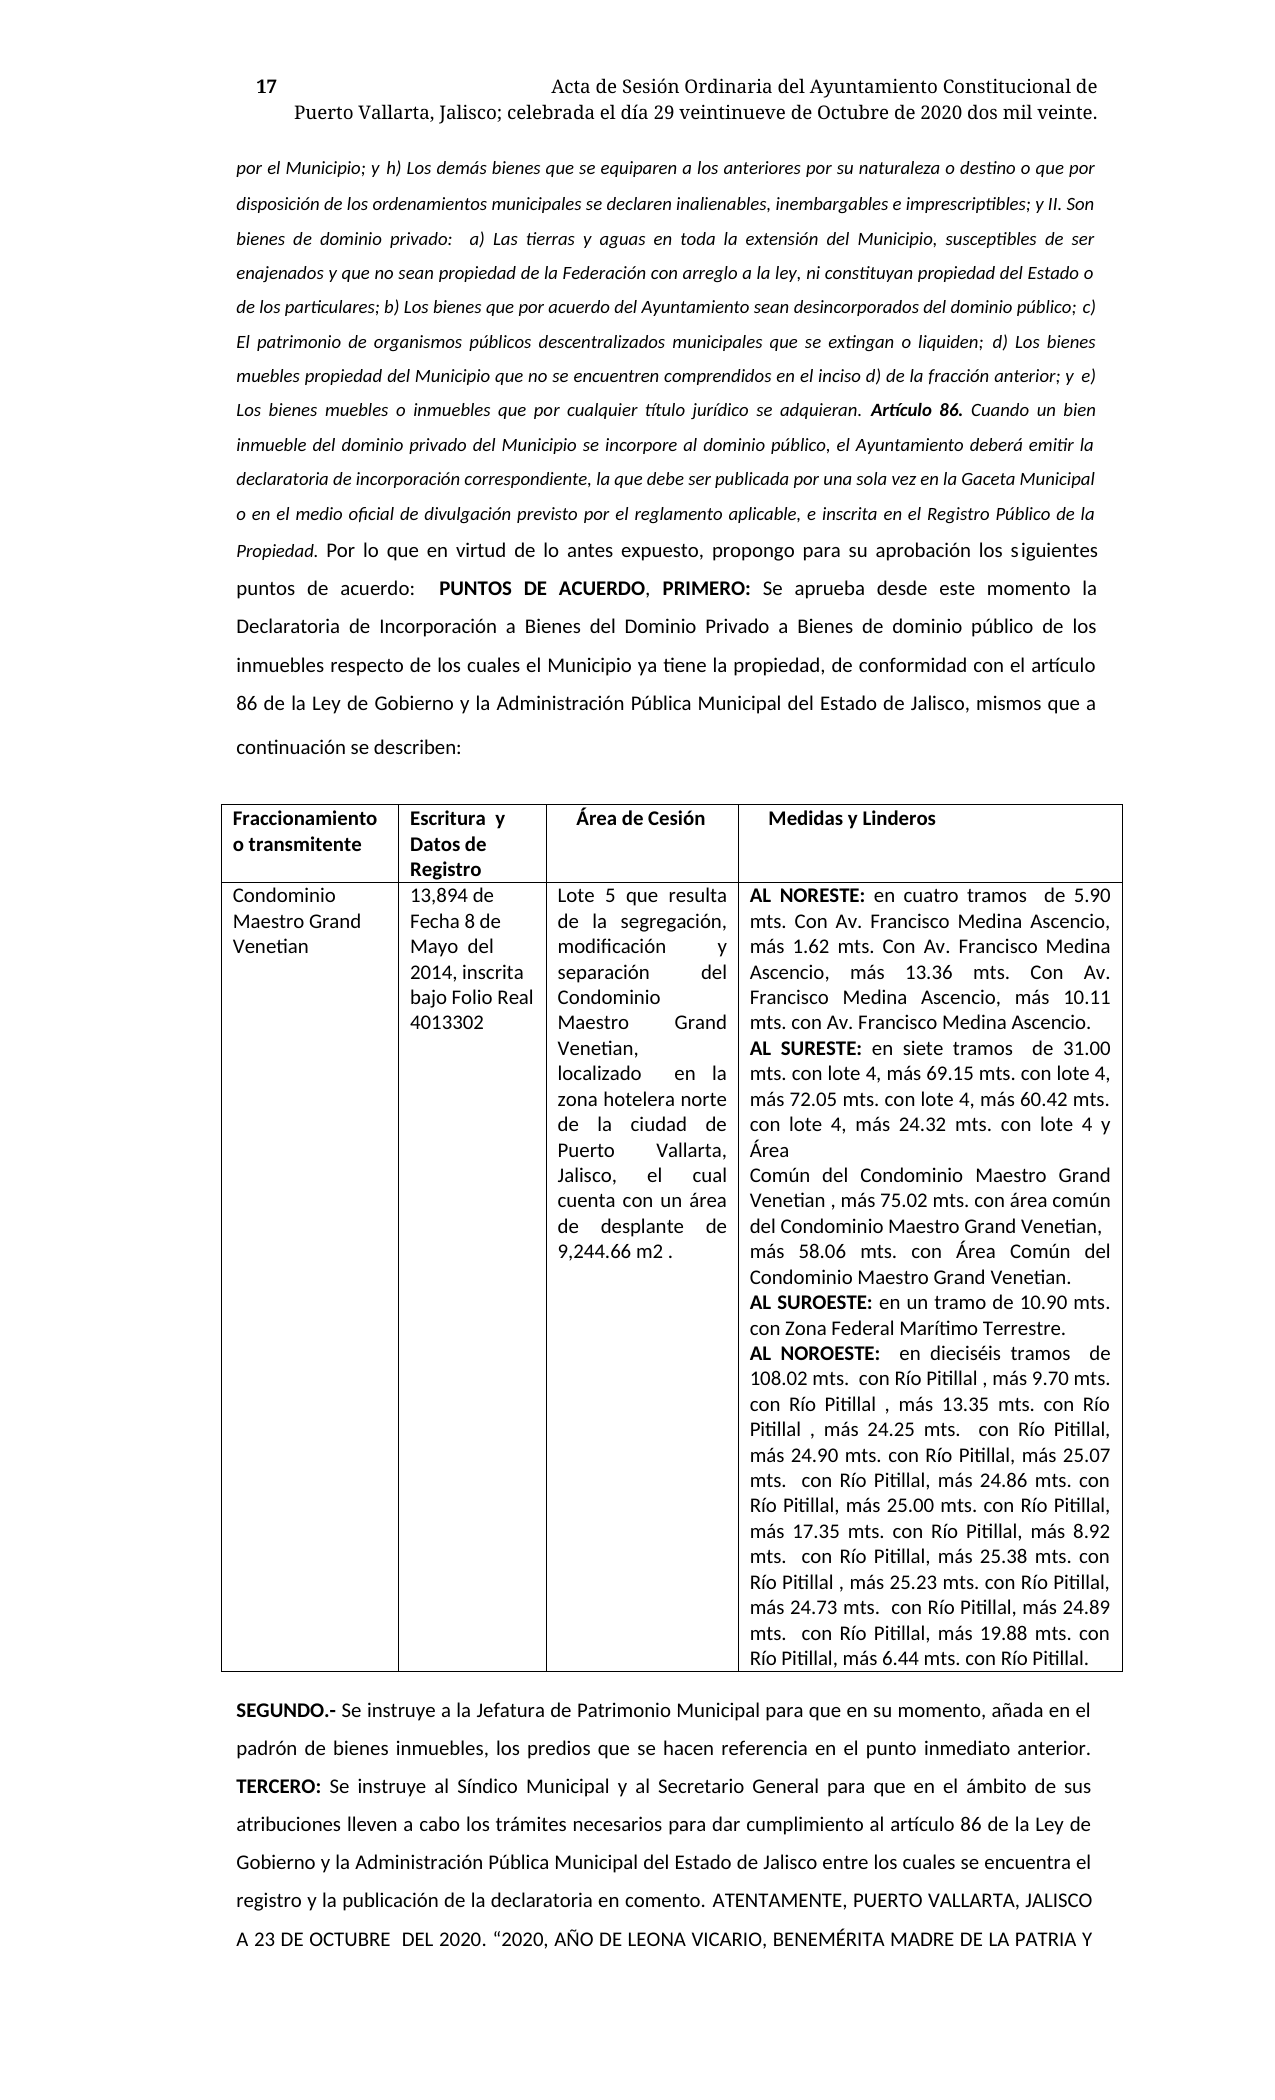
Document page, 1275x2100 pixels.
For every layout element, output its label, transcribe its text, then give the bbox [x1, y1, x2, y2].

table_header Área de Cesión [547, 805, 738, 882]
table_cell AL NORESTE: en cuatro tramos de 5.90 mts. Con Av. Francisco Medina Ascencio, más 1.62 mts. Con Av. Francisco Medina Ascencio, más 13.36 mts. Con Av. Francisco Medina Ascencio, más 10.11 mts. con Av. Francisco Medina Ascencio. AL SURESTE: en siete tramos de 31.00 mts. con lote 4, más 69.15 mts. con lote 4, más 72.05 mts. con lote 4, más 60.42 mts. con lote 4, más 24.32 mts. con lote 4 y Área Común del Condominio Maestro Grand Venetian , más 75.02 mts. con área común del Condominio Maestro Grand Venetian, más 58.06 mts. con Área Común del Condominio Maestro Grand Venetian. AL SUROESTE: en un tramo de 10.90 mts. con Zona Federal Marítimo Terrestre. AL NOROESTE: en dieciséis tramos de 108.02 mts. con Río Pitillal , más 9.70 mts. con Río Pitillal , más 13.35 mts. con Río Pitillal , más 24.25 mts. con Río Pitillal, más 24.90 mts. con Río Pitillal, más 25.07 mts. con Río Pitillal, más 24.86 mts. con Río Pitillal, más 25.00 mts. con Río Pitillal, más 17.35 mts. con Río Pitillal, más 8.92 mts. con Río Pitillal, más 25.38 mts. con Río Pitillal , más 25.23 mts. con Río Pitillal, más 24.73 mts. con Río Pitillal, más 24.89 mts. con Río Pitillal, más 19.88 mts. con Río Pitillal, más 6.44 mts. con Río Pitillal. [739, 883, 1122, 1671]
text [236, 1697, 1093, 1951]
table_cell Lote 5 que resulta de la segregación, modificación y separación del Condominio Maestro Grand Venetian, localizado en la zona hotelera norte de la ciudad de Puerto Vallarta, Jalisco, el cual cuenta con un área de desplante de 9,244.66 m2 . [547, 883, 738, 1671]
table_header Escritura y Datos de Registro [399, 805, 546, 882]
table_header Medidas y Linderos [739, 805, 1122, 882]
table_cell 13,894 de Fecha 8 de Mayo del 2014, inscrita bajo Folio Real 4013302 [399, 883, 546, 1671]
table_cell Condominio Maestro Grand Venetian [222, 883, 398, 1671]
table_header Fraccionamiento o transmitente [222, 805, 398, 882]
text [236, 150, 1098, 761]
